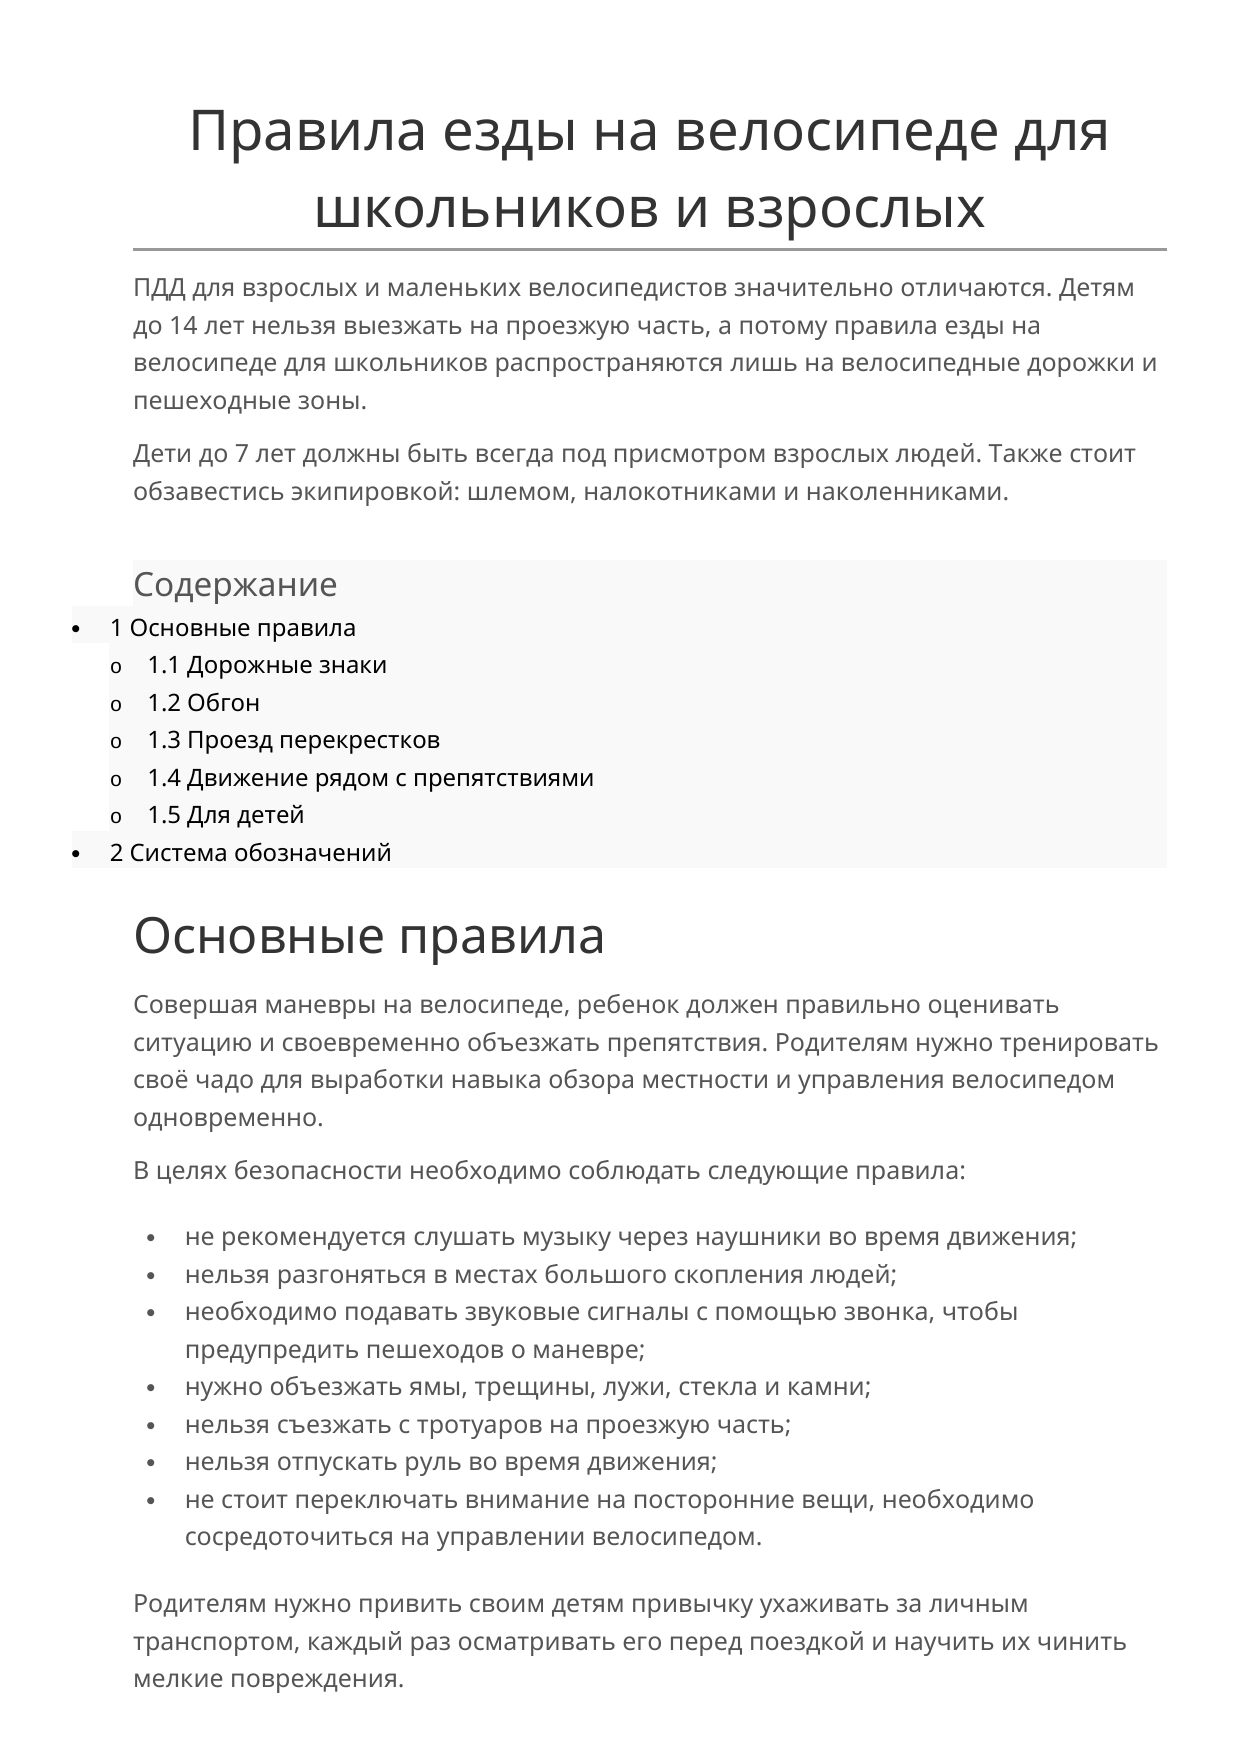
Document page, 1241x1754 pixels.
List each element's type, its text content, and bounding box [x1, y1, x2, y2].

list нельзя съезжать с тротуаров на проезжую часть; [147, 1403, 1167, 1441]
text Родителям нужно привить своим детям привычку ухаживать за личным транспортом, каждый раз осматривать его перед поездкой и научить их чинить мелкие повреждения. [133, 1582, 1167, 1695]
list необходимо подавать звуковые сигналы с помощью звонка, чтобы предупредить пешеходов о маневре; [147, 1291, 1167, 1366]
text Содержание [133, 560, 1167, 606]
list 1.4 Движение рядом с препятствиями [109, 756, 1167, 793]
text ПДД для взрослых и маленьких велосипедистов значительно отличаются. Детям до 14 лет нельзя выезжать на проезжую часть, а потому правила езды на велосипеде для школьников распространяются лишь на велосипедные дорожки и пешеходные зоны. [133, 267, 1167, 417]
list нужно объезжать ямы, трещины, лужи, стекла и камни; [147, 1366, 1167, 1403]
list не рекомендуется слушать музыку через наушники во время движения; [147, 1216, 1167, 1253]
text Правила езды на велосипеде для школьников и взрослых [133, 90, 1167, 248]
list 1 Основные правила [72, 606, 1167, 643]
text Дети до 7 лет должны быть всегда под присмотром взрослых людей. Также стоит обзавестись экипировкой: шлемом, налокотниками и наколенниками. [133, 432, 1167, 545]
list 1.3 Проезд перекрестков [109, 718, 1167, 756]
list 1.2 Обгон [109, 681, 1167, 718]
list 2 Система обозначений [72, 831, 1167, 868]
text Совершая маневры на велосипеде, ребенок должен правильно оценивать ситуацию и своевременно объезжать препятствия. Родителям нужно тренировать своё чадо для выработки навыка обзора местности и управления велосипедом одновременно. [133, 983, 1167, 1133]
text Основные правила [133, 899, 1167, 968]
list 1.1 Дорожные знаки [109, 643, 1167, 681]
list 1.5 Для детей [109, 793, 1167, 831]
list не стоит переключать внимание на посторонние вещи, необходимо сосредоточиться на управлении велосипедом. [147, 1478, 1167, 1553]
list нельзя отпускать руль во время движения; [147, 1441, 1167, 1478]
list нельзя разгоняться в местах большого скопления людей; [147, 1253, 1167, 1291]
text В целях безопасности необходимо соблюдать следующие правила: [133, 1149, 1167, 1186]
